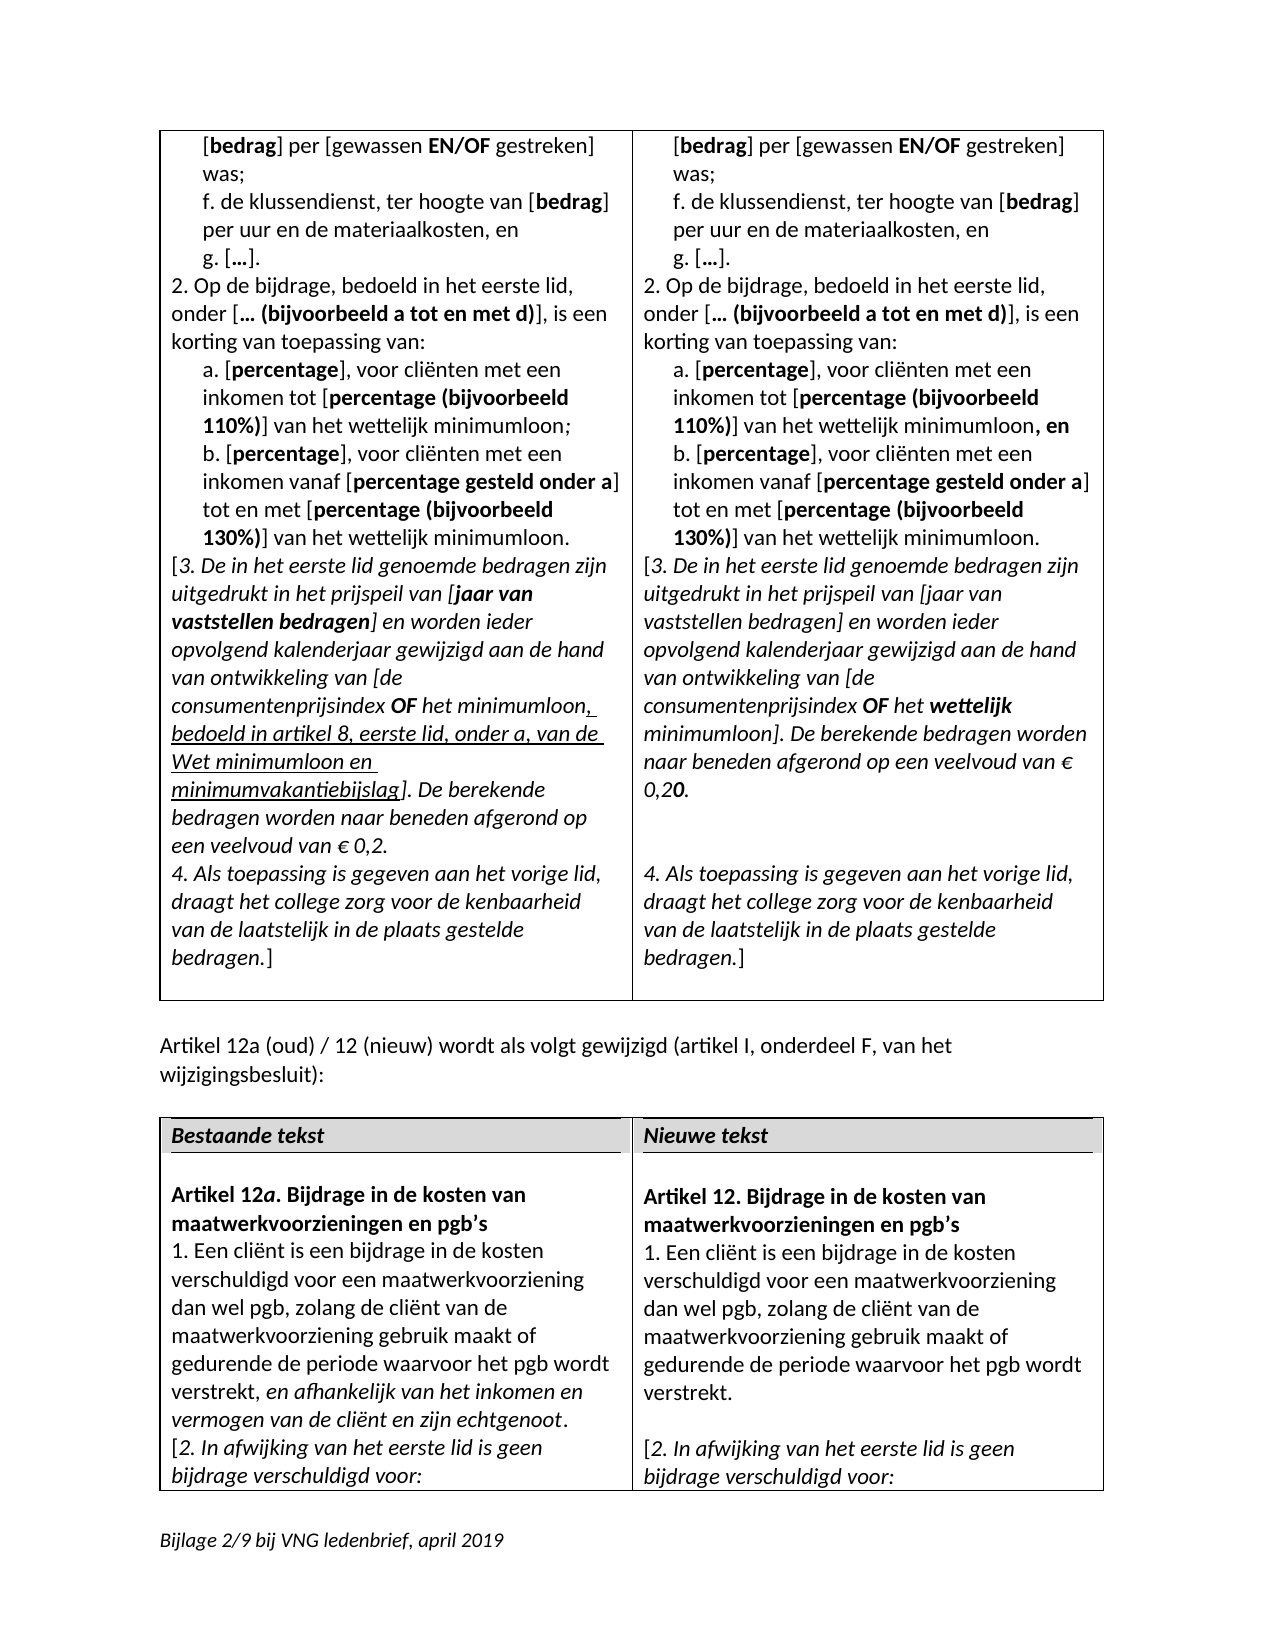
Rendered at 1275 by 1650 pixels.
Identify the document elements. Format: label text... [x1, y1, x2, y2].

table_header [633, 131, 1103, 999]
text Artikel 12a (oud) / 12 (nieuw) wordt als volgt gewijzigd (artikel I, onderdeel F, van het wijzigingsbesluit): [159, 1030, 1116, 1088]
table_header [161, 131, 632, 999]
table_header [161, 1118, 632, 1490]
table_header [633, 1118, 1103, 1490]
